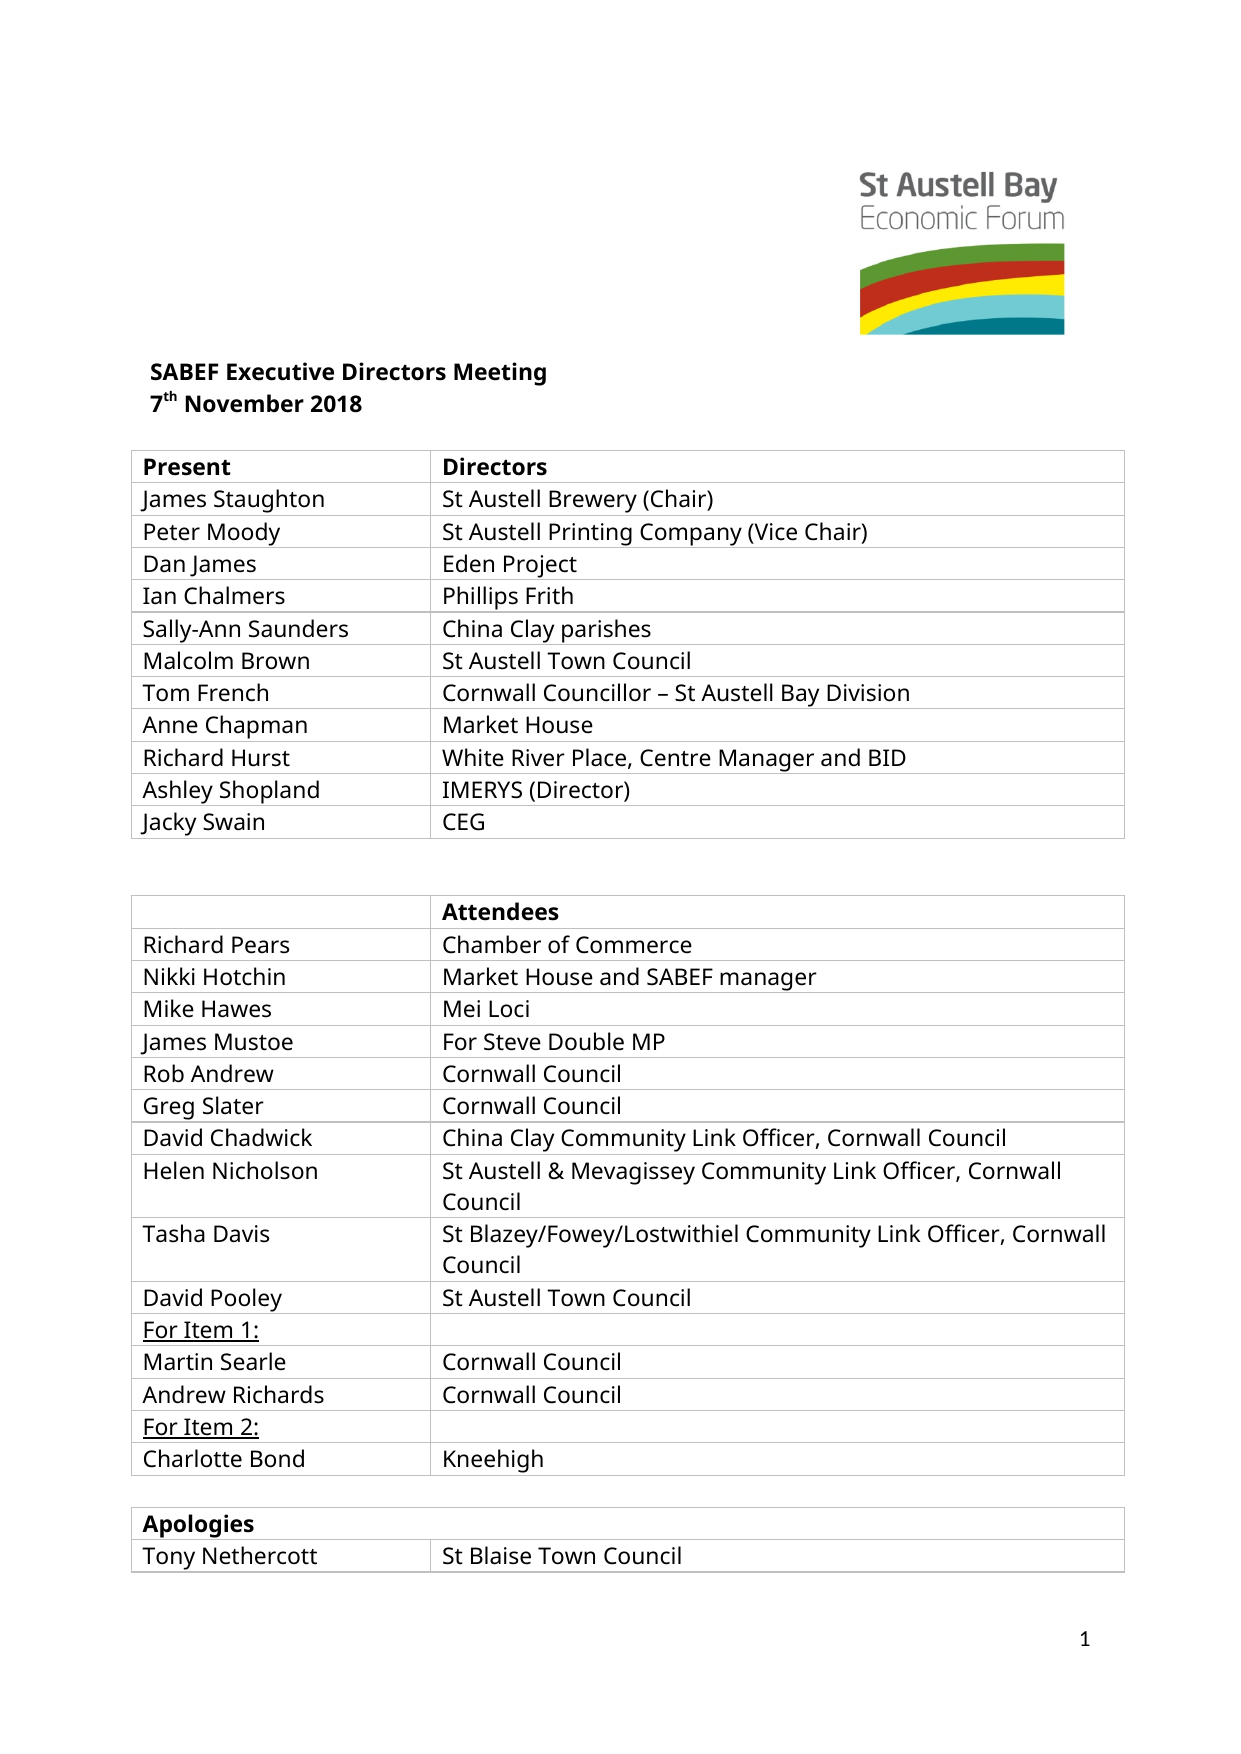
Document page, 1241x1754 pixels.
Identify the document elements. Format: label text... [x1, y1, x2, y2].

table_cell For Item 2: [132, 1411, 430, 1442]
table_cell David Chadwick [132, 1123, 430, 1154]
table_cell Charlotte Bond [132, 1443, 430, 1474]
table_cell Eden Project [431, 548, 1124, 579]
table_cell Jacky Swain [132, 806, 430, 837]
picture [834, 150, 1091, 357]
table_cell Ian Chalmers [132, 580, 430, 611]
table_cell Andrew Richards [132, 1379, 430, 1410]
table_cell IMERYS (Director) [431, 774, 1124, 805]
table_cell Nikki Hotchin [132, 961, 430, 992]
table_cell Chamber of Commerce [431, 929, 1124, 960]
table_cell [431, 1411, 1124, 1442]
table_cell James Staughton [132, 483, 430, 514]
table_cell Helen Nicholson [132, 1155, 430, 1217]
table_cell James Mustoe [132, 1026, 430, 1057]
table_header Apologies [132, 1508, 1124, 1539]
table_cell Peter Moody [132, 516, 430, 547]
table_cell Cornwall Councillor – St Austell Bay Division [431, 677, 1124, 708]
table_cell Cornwall Council [431, 1379, 1124, 1410]
table_cell David Pooley [132, 1282, 430, 1313]
table_cell Cornwall Council [431, 1090, 1124, 1121]
table_cell St Austell Brewery (Chair) [431, 483, 1124, 514]
table_cell St Austell & Mevagissey Community Link Officer, Cornwall Council [431, 1155, 1124, 1217]
table_cell China Clay Community Link Officer, Cornwall Council [431, 1123, 1124, 1154]
table_cell Mike Hawes [132, 993, 430, 1024]
table_cell St Blazey/Fowey/Lostwithiel Community Link Officer, Cornwall Council [431, 1218, 1124, 1281]
table_cell Sally-Ann Saunders [132, 613, 430, 644]
table_cell Tasha Davis [132, 1218, 430, 1281]
table_header Present [132, 451, 430, 482]
table_cell [431, 1314, 1124, 1345]
table_cell China Clay parishes [431, 613, 1124, 644]
table_cell Phillips Frith [431, 580, 1124, 611]
table_cell Cornwall Council [431, 1058, 1124, 1089]
table_header Directors [431, 451, 1124, 482]
table_cell Richard Pears [132, 929, 430, 960]
table_cell Tom French [132, 677, 430, 708]
table_cell St Austell Town Council [431, 1282, 1124, 1313]
table_cell Cornwall Council [431, 1346, 1124, 1378]
table_cell Anne Chapman [132, 709, 430, 741]
table_cell Greg Slater [132, 1090, 430, 1121]
text SABEF Executive Directors Meeting [150, 356, 1090, 387]
table_cell St Austell Printing Company (Vice Chair) [431, 516, 1124, 547]
table_cell Market House [431, 709, 1124, 741]
table_cell For Item 1: [132, 1314, 430, 1345]
table_cell Mei Loci [431, 993, 1124, 1024]
table_cell Malcolm Brown [132, 645, 430, 676]
table_cell Richard Hurst [132, 742, 430, 773]
table_cell St Austell Town Council [431, 645, 1124, 676]
table_cell Ashley Shopland [132, 774, 430, 805]
table_header Attendees [431, 896, 1124, 928]
table_cell Dan James [132, 548, 430, 579]
table_cell Market House and SABEF manager [431, 961, 1124, 992]
table_cell CEG [431, 806, 1124, 837]
table_cell Martin Searle [132, 1346, 430, 1378]
table_cell Kneehigh [431, 1443, 1124, 1474]
table_cell For Steve Double MP [431, 1026, 1124, 1057]
table_header [132, 896, 430, 928]
text 7th November 2018 [150, 387, 1090, 419]
table_cell Tony Nethercott [132, 1540, 430, 1571]
table_cell St Blaise Town Council [431, 1540, 1124, 1571]
table_cell Rob Andrew [132, 1058, 430, 1089]
table_cell White River Place, Centre Manager and BID [431, 742, 1124, 773]
